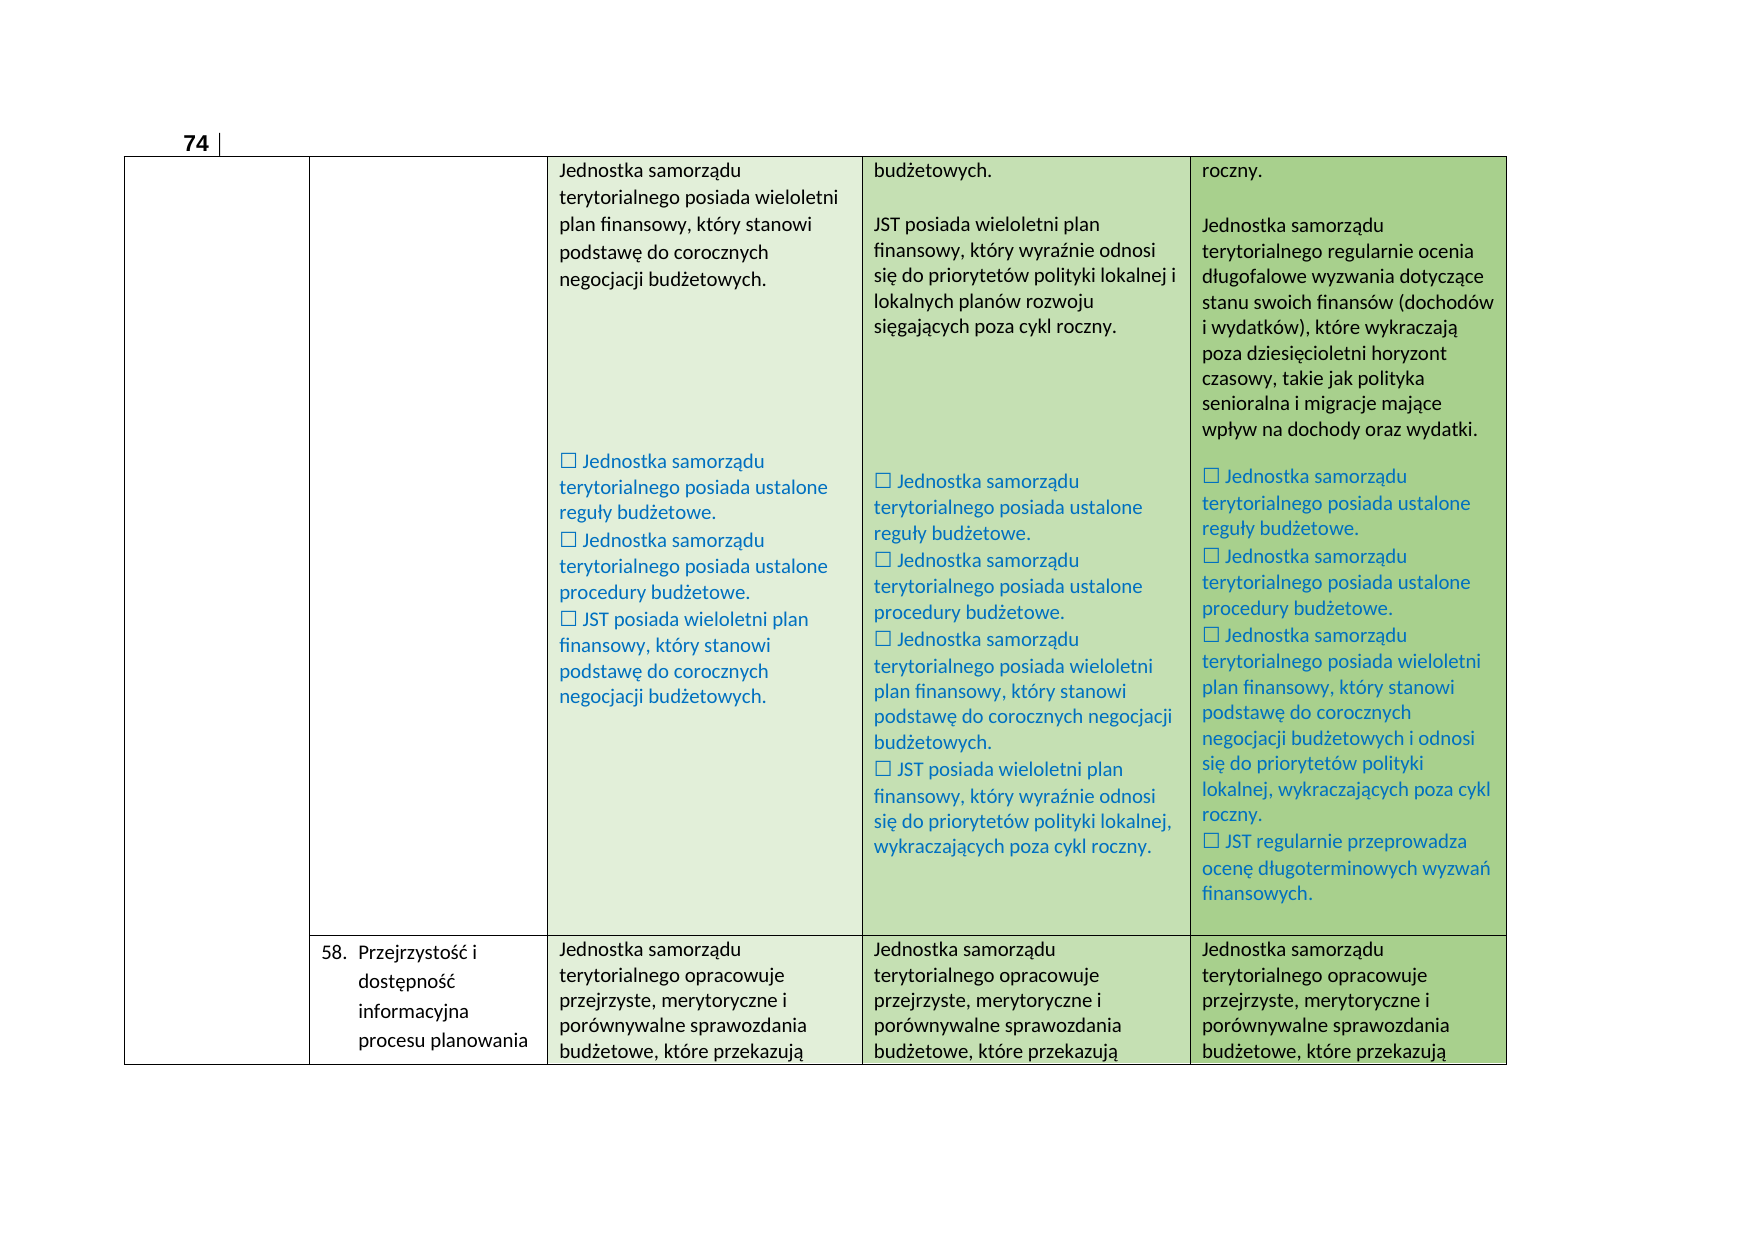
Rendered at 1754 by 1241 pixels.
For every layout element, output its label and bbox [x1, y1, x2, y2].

table_cell [310, 157, 547, 935]
table_cell [1191, 157, 1506, 935]
table_cell [548, 157, 862, 935]
table_cell [863, 157, 1190, 935]
table_cell [863, 936, 1190, 1063]
table_cell [548, 936, 862, 1063]
table_cell [1191, 936, 1506, 1063]
table_cell [125, 157, 309, 1063]
table_cell [310, 936, 547, 1063]
